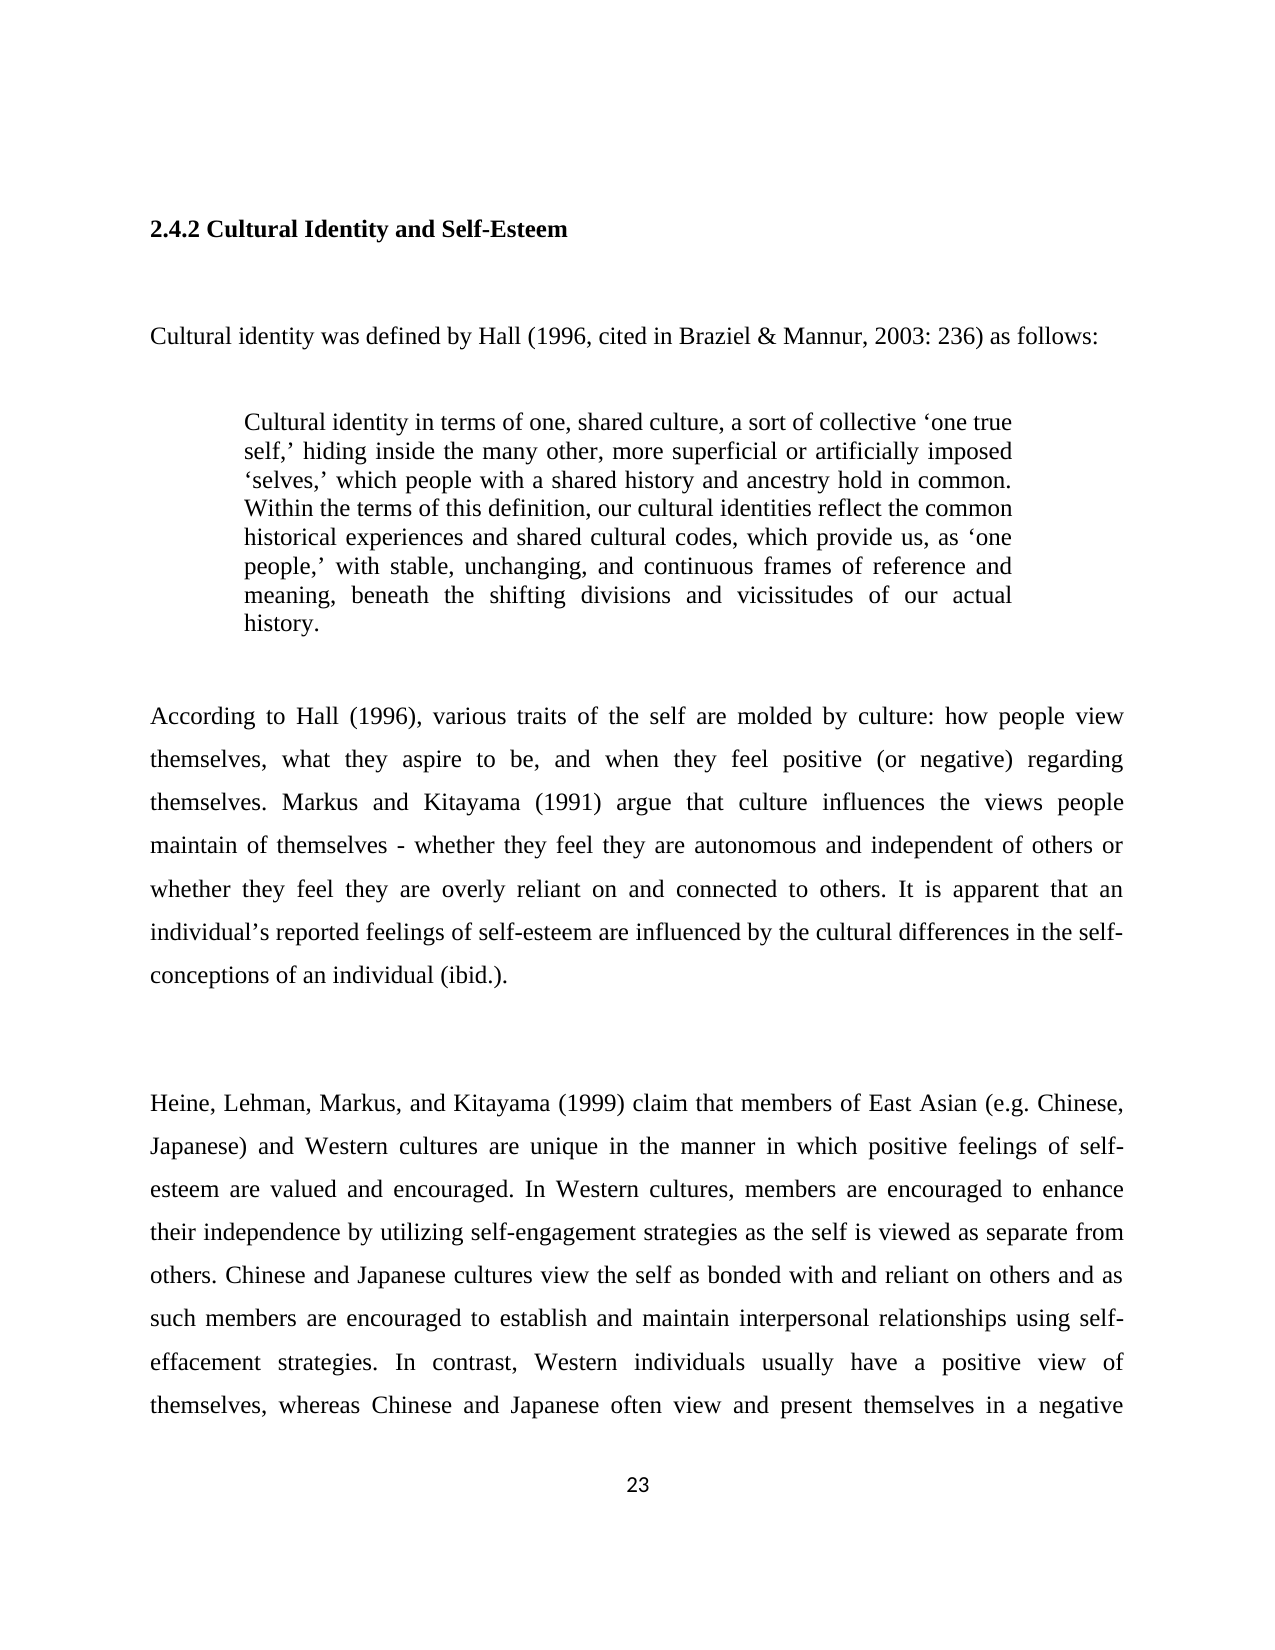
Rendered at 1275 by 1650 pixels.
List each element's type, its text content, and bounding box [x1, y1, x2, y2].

text Cultural identity was defined by Hall (1996, cited in Braziel & Mannur, 2003: 236) as follows: [150, 321, 1125, 350]
text 2.4.2 Cultural Identity and Self-Esteem [150, 214, 1125, 243]
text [150, 1088, 1125, 1418]
text According to Hall (1996), various traits of the self are molded by culture: how people view themselves, what they aspire to be, and when they feel positive (or negative) regarding themselves. Markus and Kitayama (1991) argue that culture influences the views people maintain of themselves - whether they feel they are autonomous and independent of others or whether they feel they are overly reliant on and connected to others. It is apparent that an individual’s reported feelings of self-esteem are influenced by the cultural differences in the self-conceptions of an individual (ibid.). [150, 701, 1125, 989]
text Cultural identity in terms of one, shared culture, a sort of collective ‘one true self,’ hiding inside the many other, more superficial or artificially imposed ‘selves,’ which people with a shared history and ancestry hold in common. Within the terms of this definition, our cultural identities reflect the common historical experiences and shared cultural codes, which provide us, as ‘one people,’ with stable, unchanging, and continuous frames of reference and meaning, beneath the shifting divisions and vicissitudes of our actual history. [244, 407, 1013, 637]
